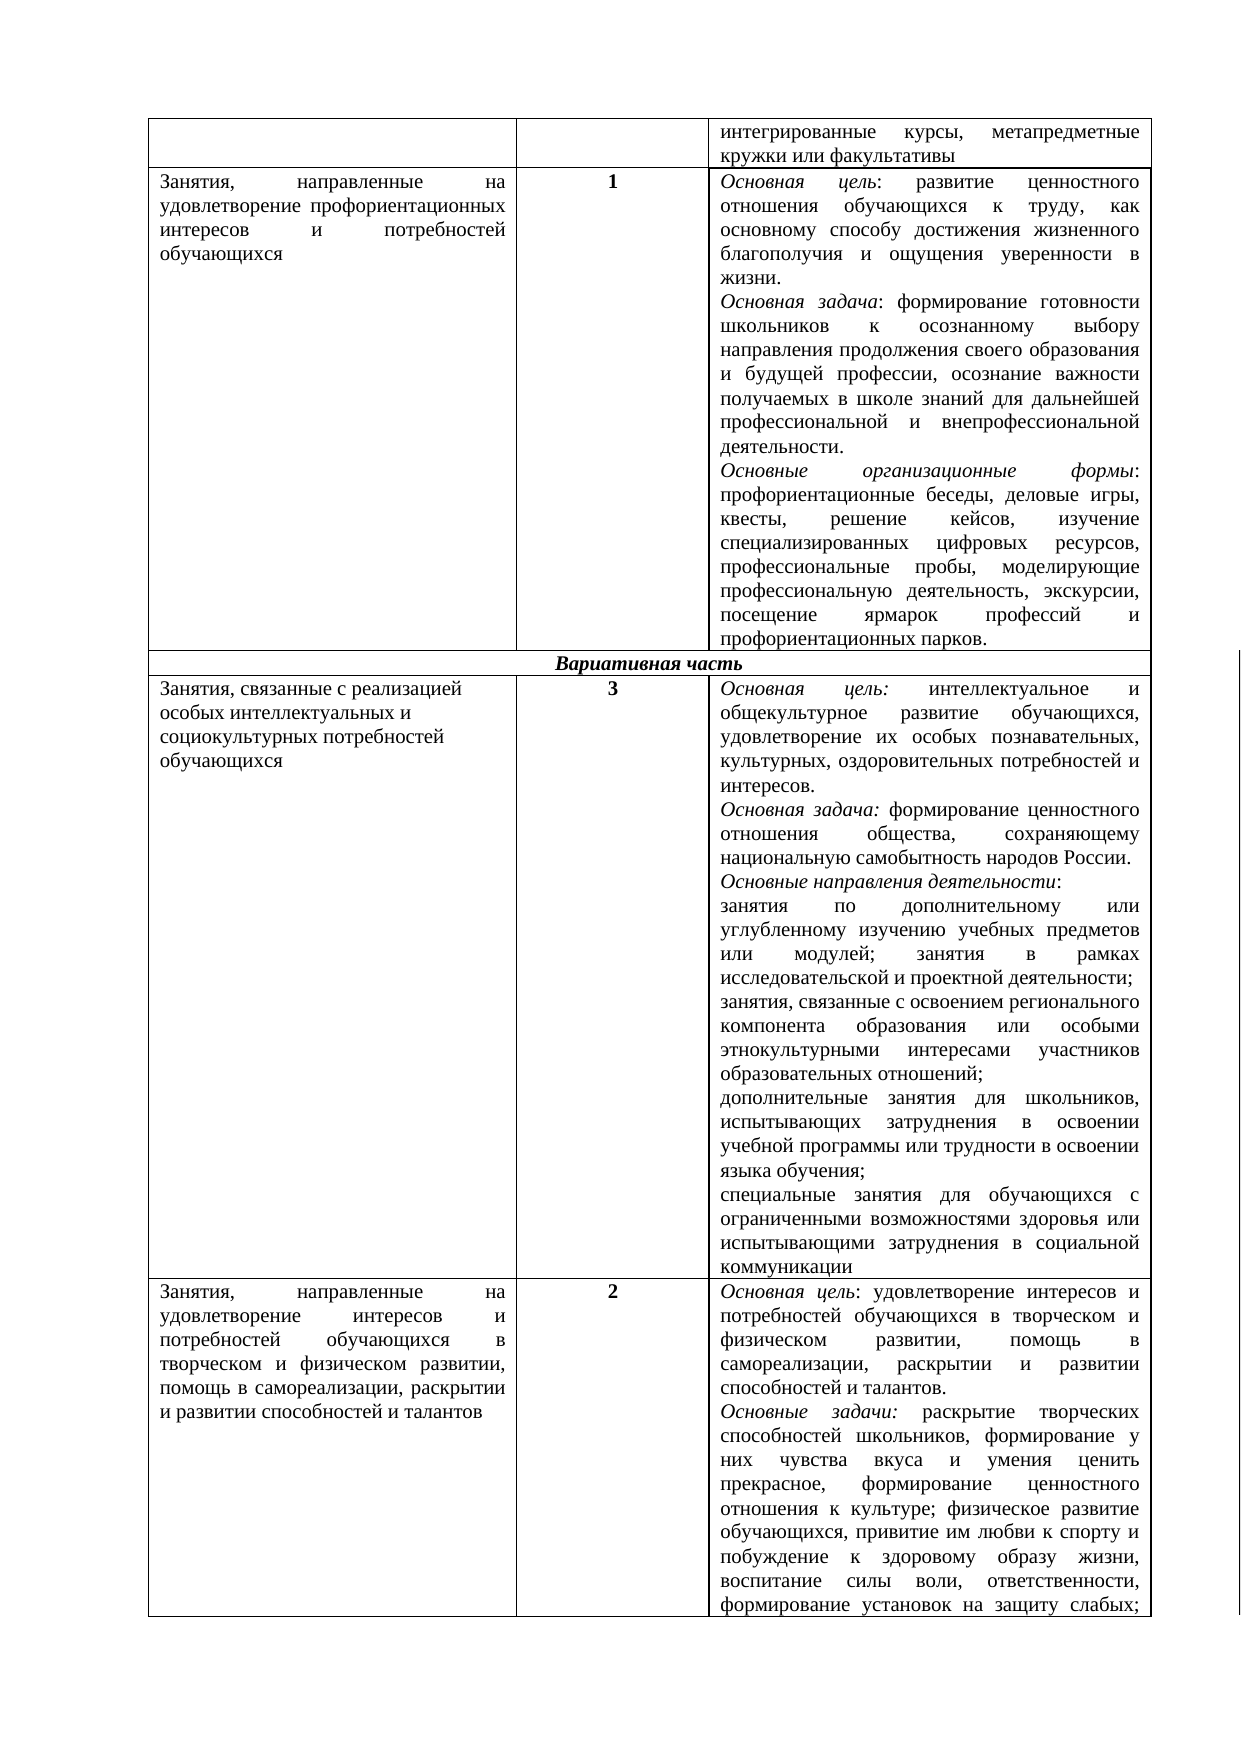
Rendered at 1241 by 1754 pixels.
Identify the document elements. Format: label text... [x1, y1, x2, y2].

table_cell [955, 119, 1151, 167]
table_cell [149, 1279, 516, 1616]
table_cell 2 [517, 1279, 708, 1616]
table_cell Основная цель: интеллектуальное и общекультурное развитие обучающихся, удовлетворение их особых познавательных, культурных, оздоровительных потребностей и интересов. Основная задача: формирование ценностного отношения общества, сохраняющему национальную самобытность народов России. Основные направления деятельности: занятия по дополнительному или углубленному изучению учебных предметов или модулей; занятия в рамках исследовательской и проектной деятельности; занятия, связанные с освоением регионального компонента образования или особыми этнокультурными интересами участников образовательных отношений; дополнительные занятия для школьников, испытывающих затруднения в освоении учебной программы или трудности в освоении языка обучения; специальные занятия для обучающихся с ограниченными возможностями здоровья или испытывающими затруднения в социальной коммуникации [710, 676, 1150, 1278]
table_cell Вариативная часть [149, 651, 1150, 675]
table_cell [710, 1279, 1150, 1616]
table_cell 1 [517, 119, 708, 167]
table_cell Основная цель: развитие ценностного отношения обучающихся к труду, как основному способу достижения жизненного благополучия и ощущения уверенности в жизни. Основная задача: формирование готовности школьников к осознанному выбору направления продолжения своего образования и будущей профессии, осознание важности получаемых в школе знаний для дальнейшей профессиональной и внепрофессиональной деятельности. Основные организационные формы: профориентационные беседы, деловые игры, квесты, решение кейсов, изучение специализированных цифровых ресурсов, профессиональные пробы, моделирующие профессиональную деятельность, экскурсии, посещение ярмарок профессий и профориентационных парков. [710, 169, 1150, 650]
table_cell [149, 119, 516, 167]
table_cell 1 [517, 168, 708, 650]
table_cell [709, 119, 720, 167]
table_cell [1152, 650, 1240, 1616]
table_cell Занятия, направленные на удовлетворение профориентационных интересов и потребностей обучающихся [149, 168, 516, 650]
table_cell Занятия, связанные с реализацией особых интеллектуальных и социокультурных потребностей обучающихся [149, 676, 516, 1278]
table_cell 3 [517, 676, 708, 1278]
